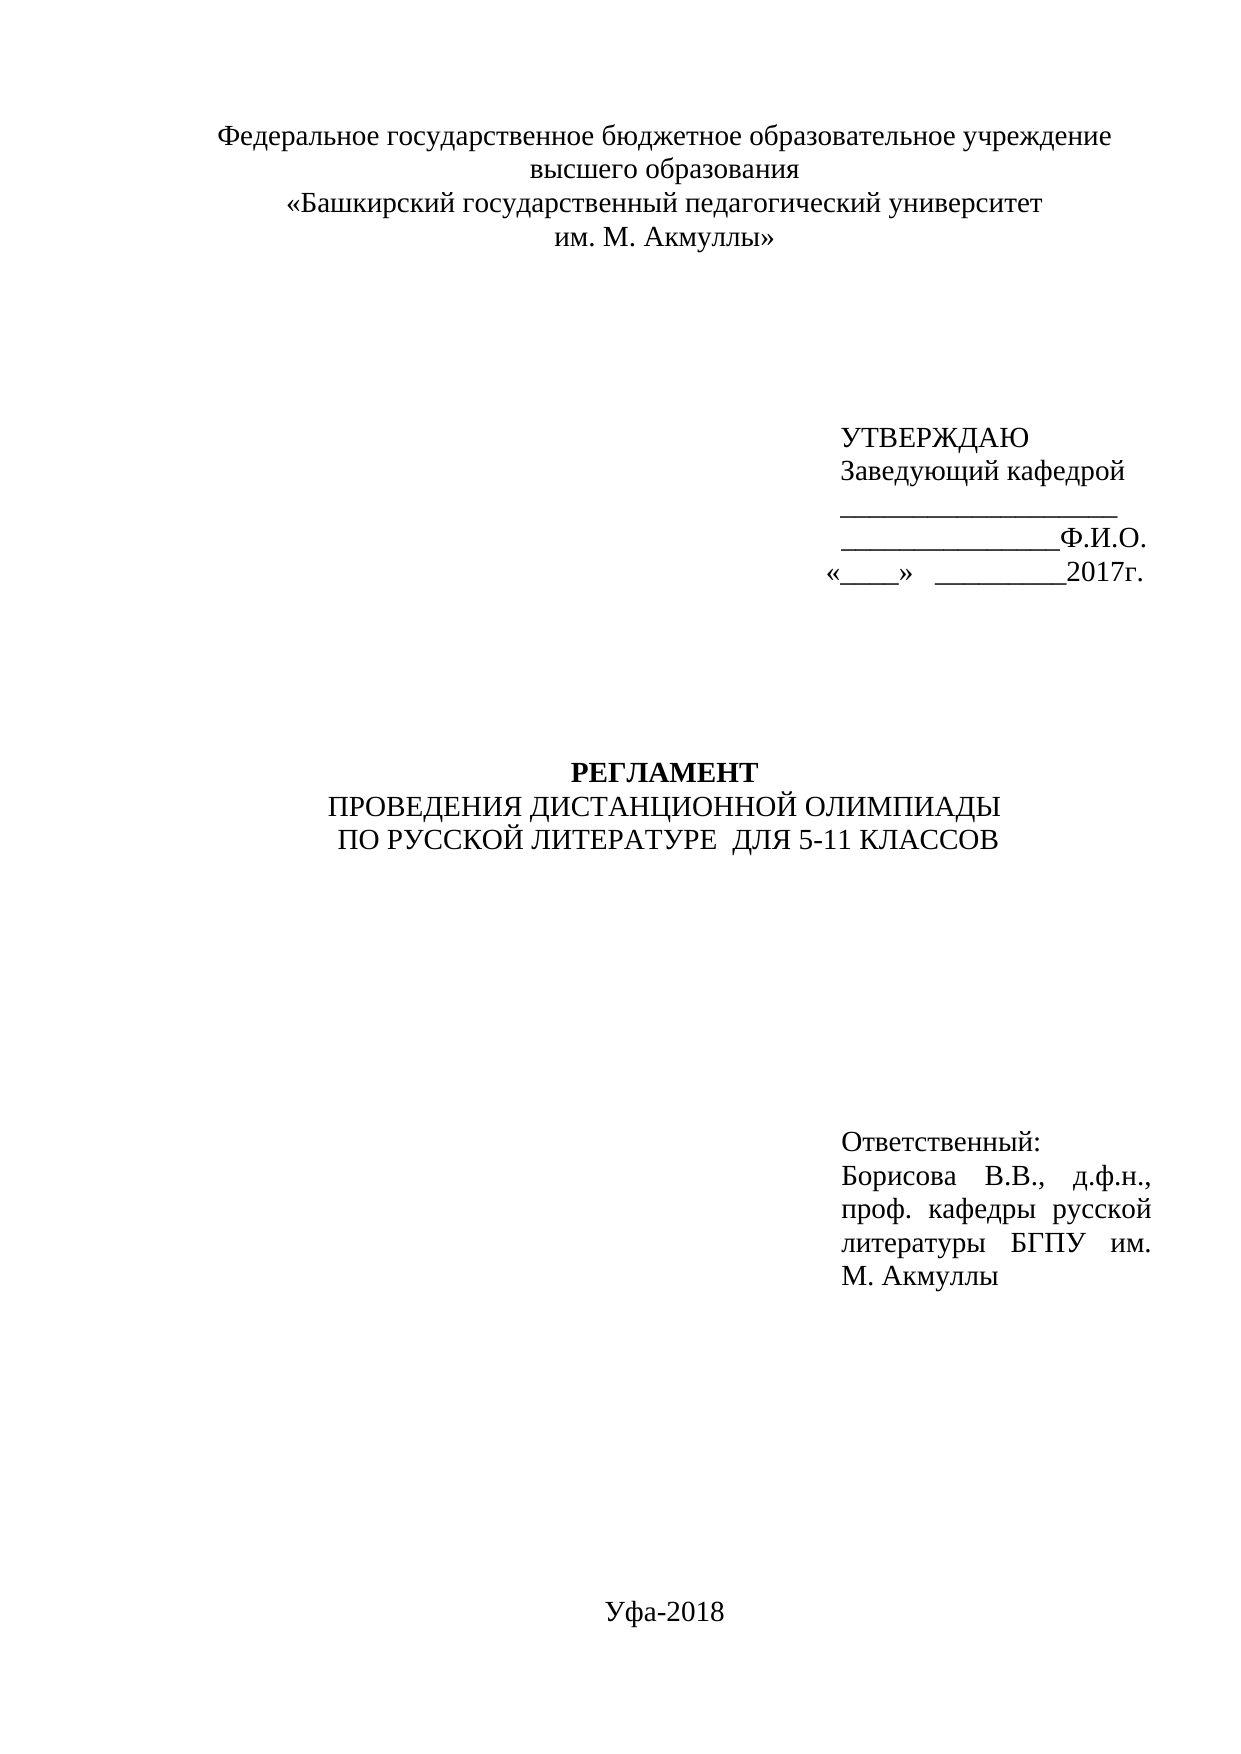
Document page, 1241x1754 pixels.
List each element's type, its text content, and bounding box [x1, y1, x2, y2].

text «____» _________2017г. [767, 554, 1152, 588]
text ___________________ [767, 487, 1152, 521]
text УТВЕРЖДАЮ [767, 420, 1152, 453]
text РЕГЛАМЕНТ [177, 755, 1152, 789]
text Уфа-2018 [177, 1594, 1152, 1627]
text Федеральное государственное бюджетное образовательное учреждение [177, 118, 1152, 152]
text Заведующий кафедрой [767, 453, 1152, 487]
text им. М. Акмуллы» [177, 219, 1152, 252]
text _______________Ф.И.О. [767, 521, 1152, 554]
text Борисова В.В., д.ф.н., проф. кафедры русской литературы БГПУ им. М. Акмуллы [841, 1158, 1152, 1292]
text ПРОВЕДЕНИЯ ДИСТАНЦИОННОЙ ОЛИМПИАДЫ [177, 789, 1152, 822]
text высшего образования [177, 152, 1152, 185]
text Ответственный: [841, 1124, 1152, 1158]
text «Башкирский государственный педагогический университет [177, 185, 1152, 219]
text ПО РУССКОЙ ЛИТЕРАТУРЕ ДЛЯ 5-11 КЛАССОВ [177, 822, 1152, 856]
